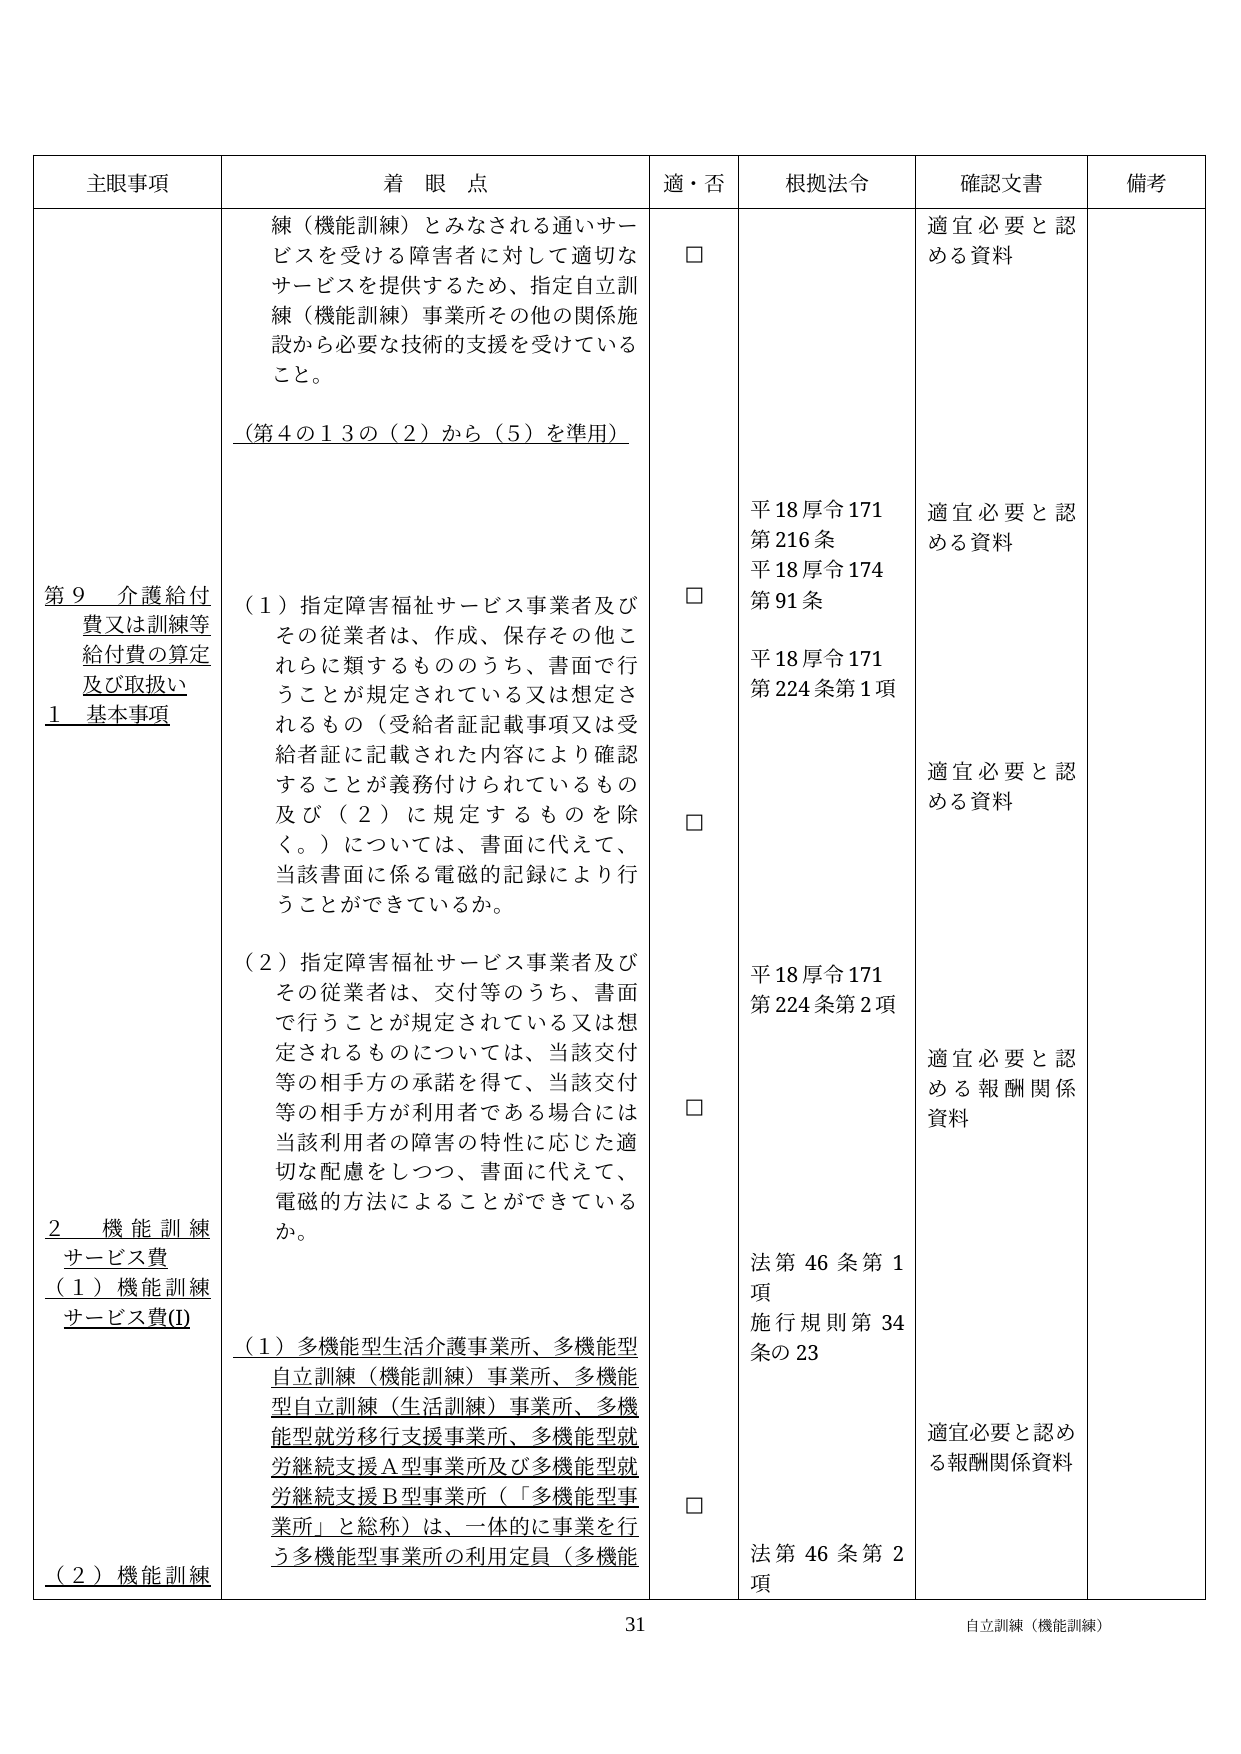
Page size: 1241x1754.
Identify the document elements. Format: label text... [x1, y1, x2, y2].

table_header 着 眼 点 [222, 156, 649, 208]
table_header 確認文書 [916, 156, 1087, 208]
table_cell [222, 209, 649, 1598]
table_header 主眼事項 [34, 156, 221, 208]
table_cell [739, 209, 915, 1598]
table_header 適・否 [650, 156, 738, 208]
table_header 備考 [1088, 156, 1205, 208]
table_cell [34, 209, 221, 1598]
table_cell [1088, 209, 1205, 1598]
table_header 根拠法令 [739, 156, 915, 208]
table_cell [916, 209, 1087, 1598]
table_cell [650, 209, 738, 1598]
